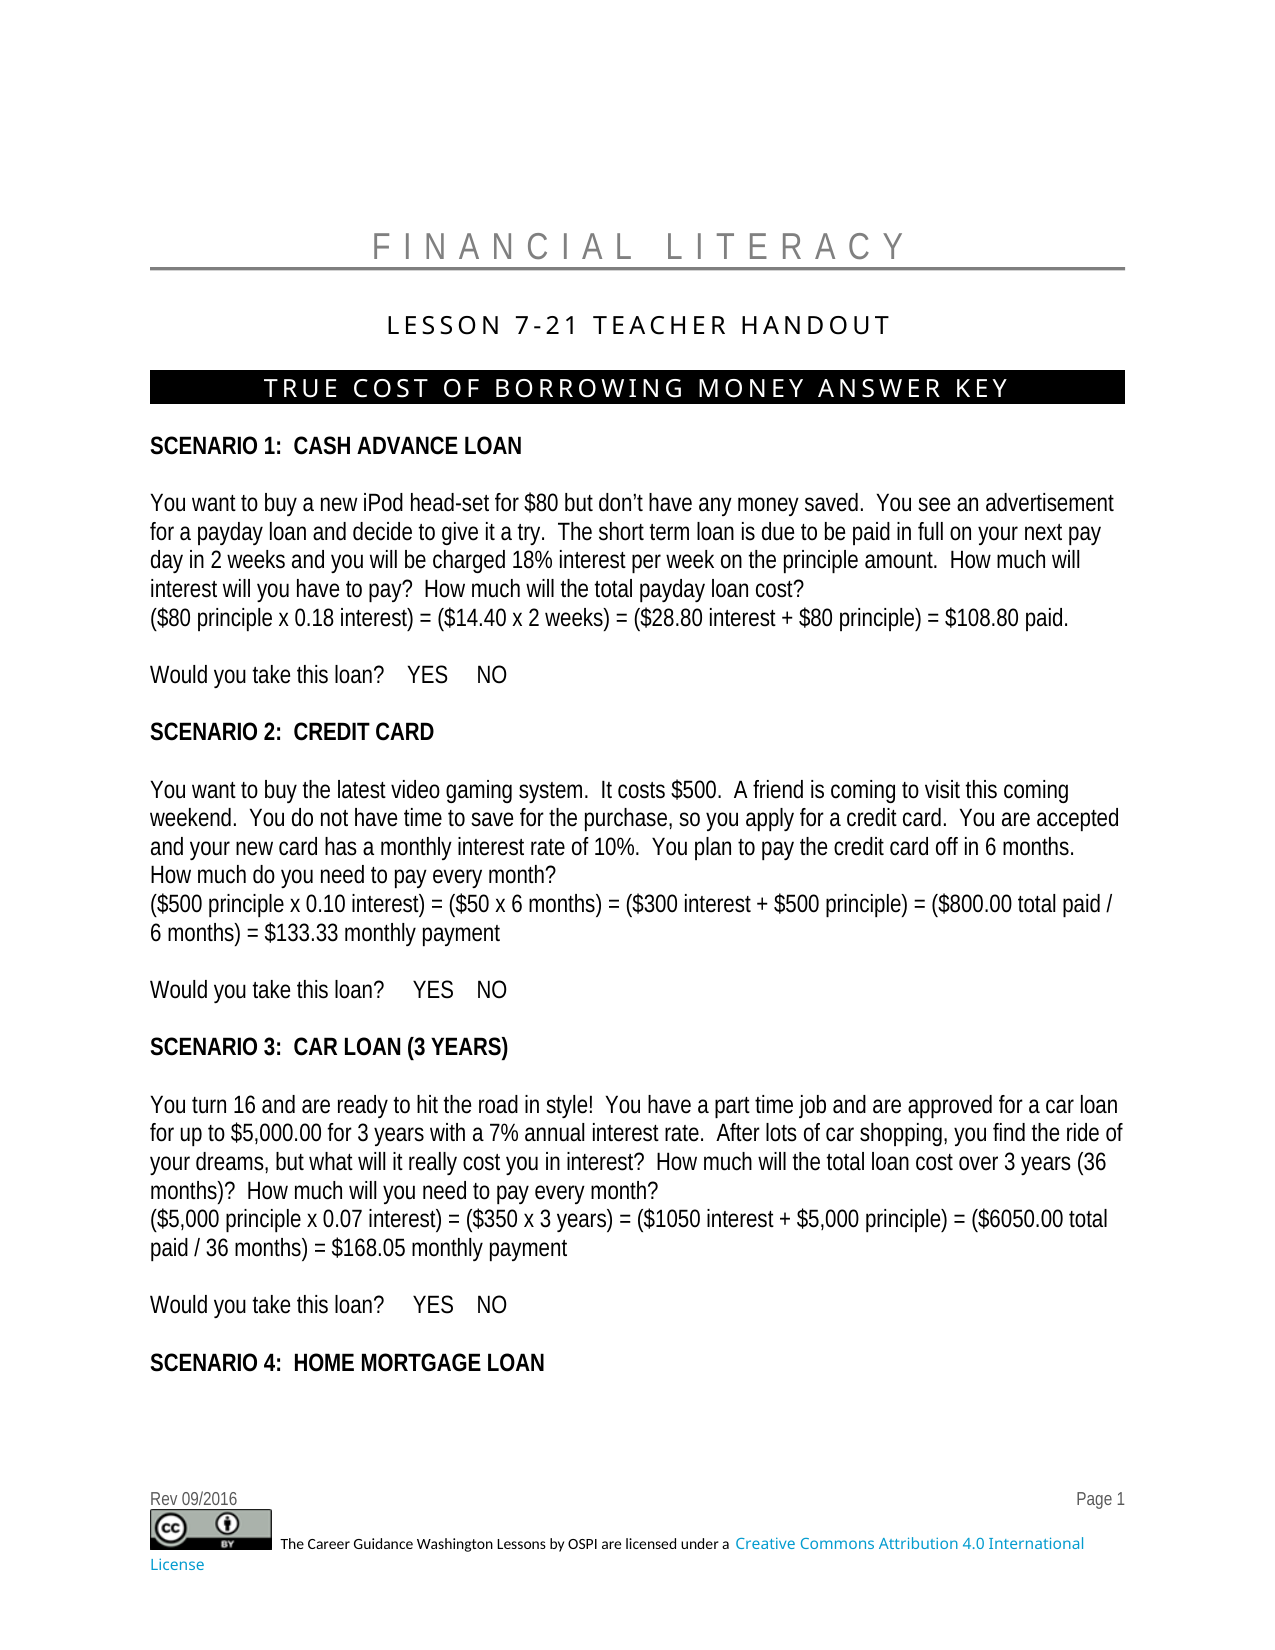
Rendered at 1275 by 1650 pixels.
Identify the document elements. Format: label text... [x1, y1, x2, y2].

picture [888, 1539, 893, 1549]
text Would you take this loan? YES NO [150, 975, 1125, 1004]
text TRUE COST OF BORROWING MONEY ANSWER KEY [150, 370, 1125, 404]
picture [858, 1540, 863, 1549]
text You want to buy the latest video gaming system. It costs $500. A friend is coming to visit this coming weekend. You do not have time to save for the purchase, so you apply for a credit card. You are accepted and your new card has a monthly interest rate of 10%. You plan to pay the credit card off in 6 months. How much do you need to pay every month? [150, 774, 1125, 889]
text Would you take this loan? YES NO [150, 660, 1125, 689]
text SCENARIO 2: CREDIT CARD [150, 717, 1125, 746]
text You turn 16 and are ready to hit the road in style! You have a part time job and are approved for a car loan for up to $5,000.00 for 3 years with a 7% annual interest rate. After lots of car shopping, you find the ride of your dreams, but what will it really cost you in interest? How much will the total loan cost over 3 years (36 months)? How much will you need to pay every month? [150, 1090, 1125, 1204]
text SCENARIO 1: CASH ADVANCE LOAN [150, 431, 1125, 459]
text FINANCIAL LITERACY [150, 224, 1125, 267]
picture [929, 1539, 934, 1549]
text Would you take this loan? YES NO [150, 1290, 1125, 1319]
text ($80 principle x 0.18 interest) = ($14.40 x 2 weeks) = ($28.80 interest + $80 principle) = $108.80 paid. [150, 603, 1125, 631]
text ($500 principle x 0.10 interest) = ($50 x 6 months) = ($300 interest + $500 principle) = ($800.00 total paid / 6 months) = $133.33 monthly payment [150, 889, 1125, 946]
text ($5,000 principle x 0.07 interest) = ($350 x 3 years) = ($1050 interest + $5,000 principle) = ($6050.00 total paid / 36 months) = $168.05 monthly payment [150, 1204, 1125, 1262]
text SCENARIO 4: HOME MORTGAGE LOAN [150, 1347, 1125, 1376]
text LESSON 7-21 TEACHER HANDOUT [150, 308, 1125, 342]
text You want to buy a new iPod head-set for $80 but don’t have any money saved. You see an advertisement for a payday loan and decide to give it a try. The short term loan is due to be paid in full on your next pay day in 2 weeks and you will be charged 18% interest per week on the principle amount. How much will interest will you have to pay? How much will the total payday loan cost? [150, 488, 1125, 603]
text SCENARIO 3: CAR LOAN (3 YEARS) [150, 1032, 1125, 1061]
picture [150, 1509, 272, 1550]
